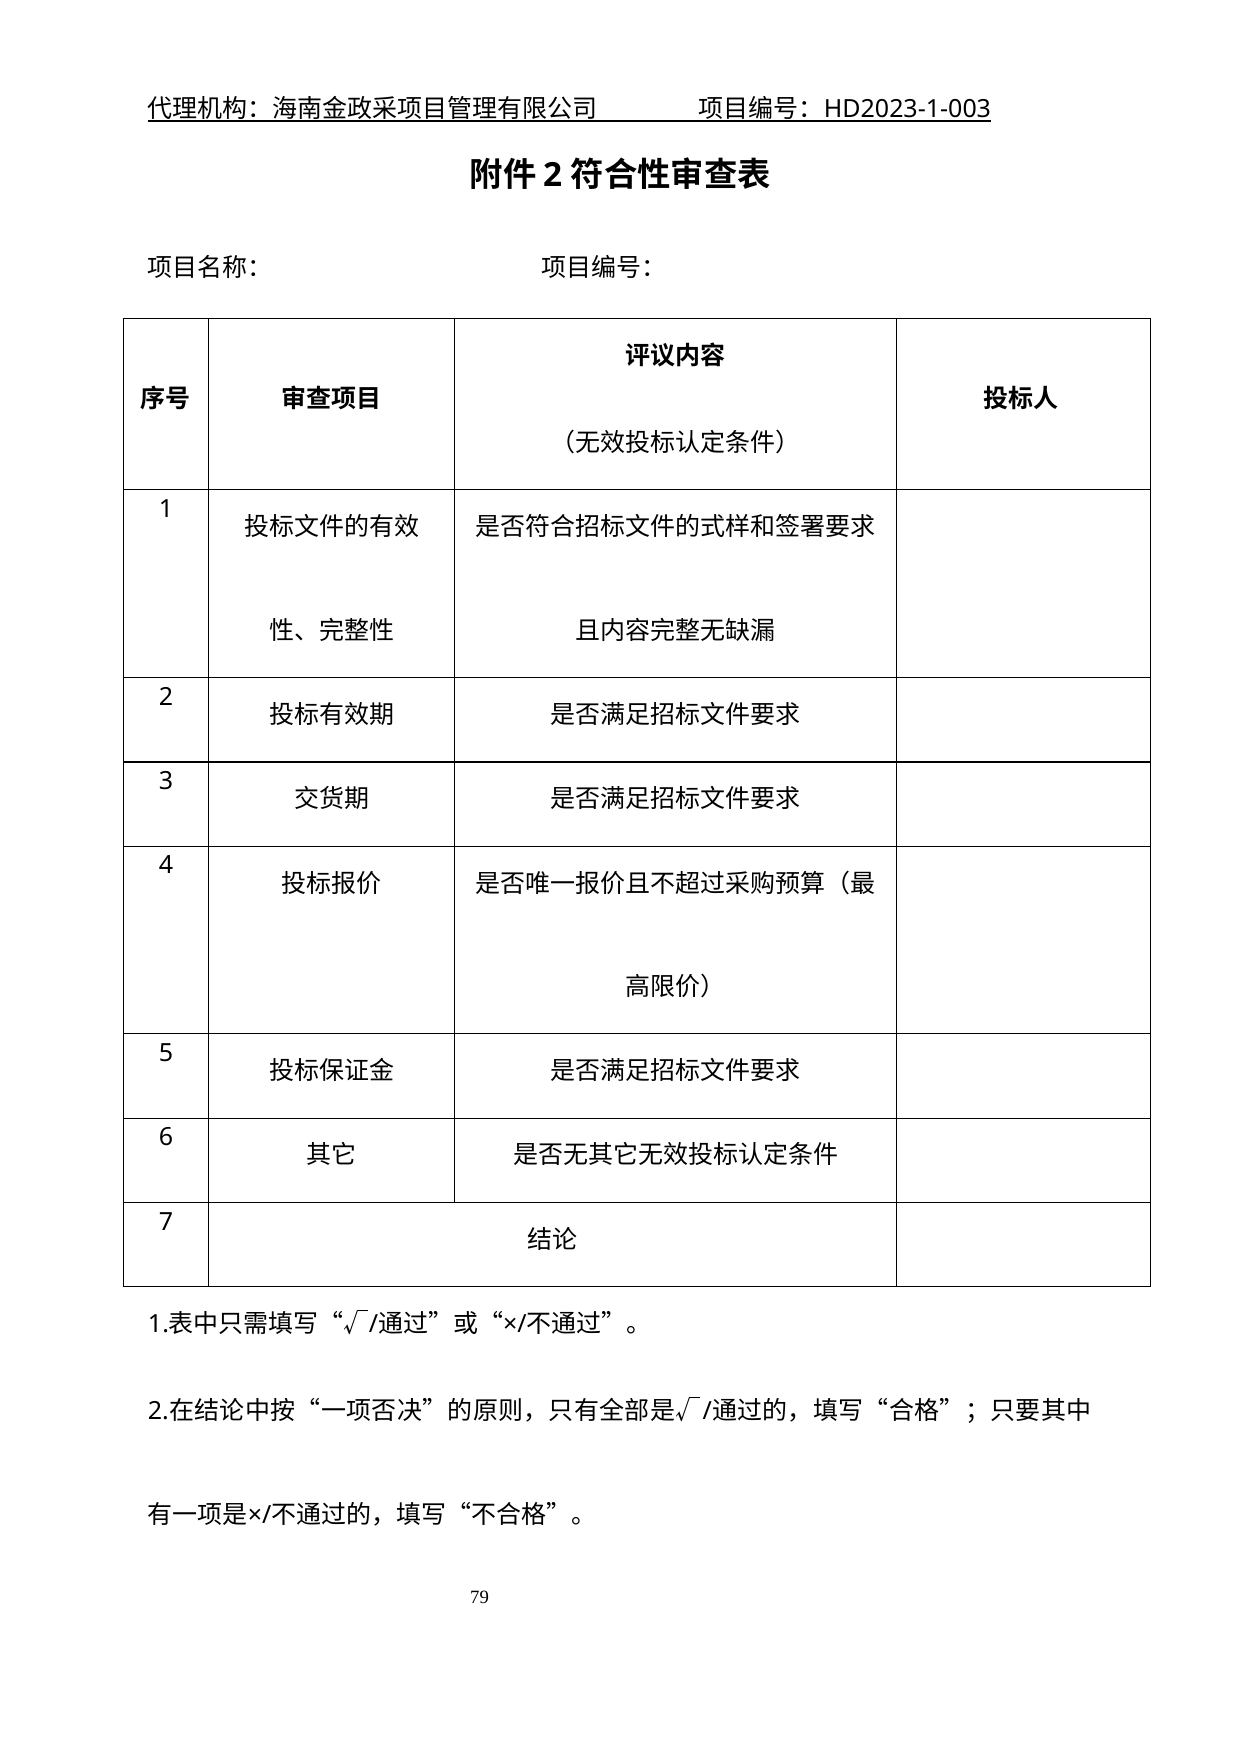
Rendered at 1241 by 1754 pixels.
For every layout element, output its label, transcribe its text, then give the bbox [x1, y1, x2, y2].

text 2.在结论中按“一项否决”的原则，只有全部是√/通过的，填写“合格”；只要其中有一项是×/不通过的，填写“不合格”。 [148, 1374, 1092, 1547]
table_cell [897, 490, 1150, 677]
table_cell 是否符合招标文件的式样和签署要求且内容完整无缺漏 [455, 490, 896, 677]
table_cell [897, 1203, 1150, 1286]
subtitle 附件2 符合性审查表 [148, 138, 1092, 207]
text 项目名称： 项目编号： [148, 231, 1092, 300]
table_cell 5 [124, 1034, 208, 1118]
table_header 审查项目 [209, 319, 454, 489]
table_cell 2 [124, 678, 208, 761]
table_cell 投标报价 [209, 847, 454, 1033]
table_cell [897, 847, 1150, 1033]
table_header 序号 [124, 319, 208, 489]
table_header 投标人 [897, 319, 1150, 489]
table_cell [897, 678, 1150, 761]
table_cell [897, 1119, 1150, 1202]
table_cell 3 [124, 763, 208, 846]
table_cell 是否唯一报价且不超过采购预算（最高限价） [455, 847, 896, 1033]
table_cell 投标文件的有效性、完整性 [209, 490, 454, 677]
table_cell 结论 [209, 1203, 896, 1286]
table_cell 交货期 [209, 763, 454, 846]
table_cell 1 [124, 490, 208, 677]
table_cell 是否无其它无效投标认定条件 [455, 1119, 896, 1202]
text 1.表中只需填写“√/通过”或“×/不通过”。 [148, 1287, 1092, 1356]
table_cell [897, 1034, 1150, 1118]
table_cell 7 [124, 1203, 208, 1286]
table_cell 是否满足招标文件要求 [455, 678, 896, 761]
table_cell [897, 763, 1150, 846]
table_cell 其它 [209, 1119, 454, 1202]
table_cell 6 [124, 1119, 208, 1202]
table_header 评议内容 （无效投标认定条件） [455, 319, 896, 489]
table_cell 是否满足招标文件要求 [455, 1034, 896, 1118]
table_cell 投标保证金 [209, 1034, 454, 1118]
table_cell 投标有效期 [209, 678, 454, 761]
table_cell 是否满足招标文件要求 [455, 763, 896, 846]
table_cell 4 [124, 847, 208, 1033]
